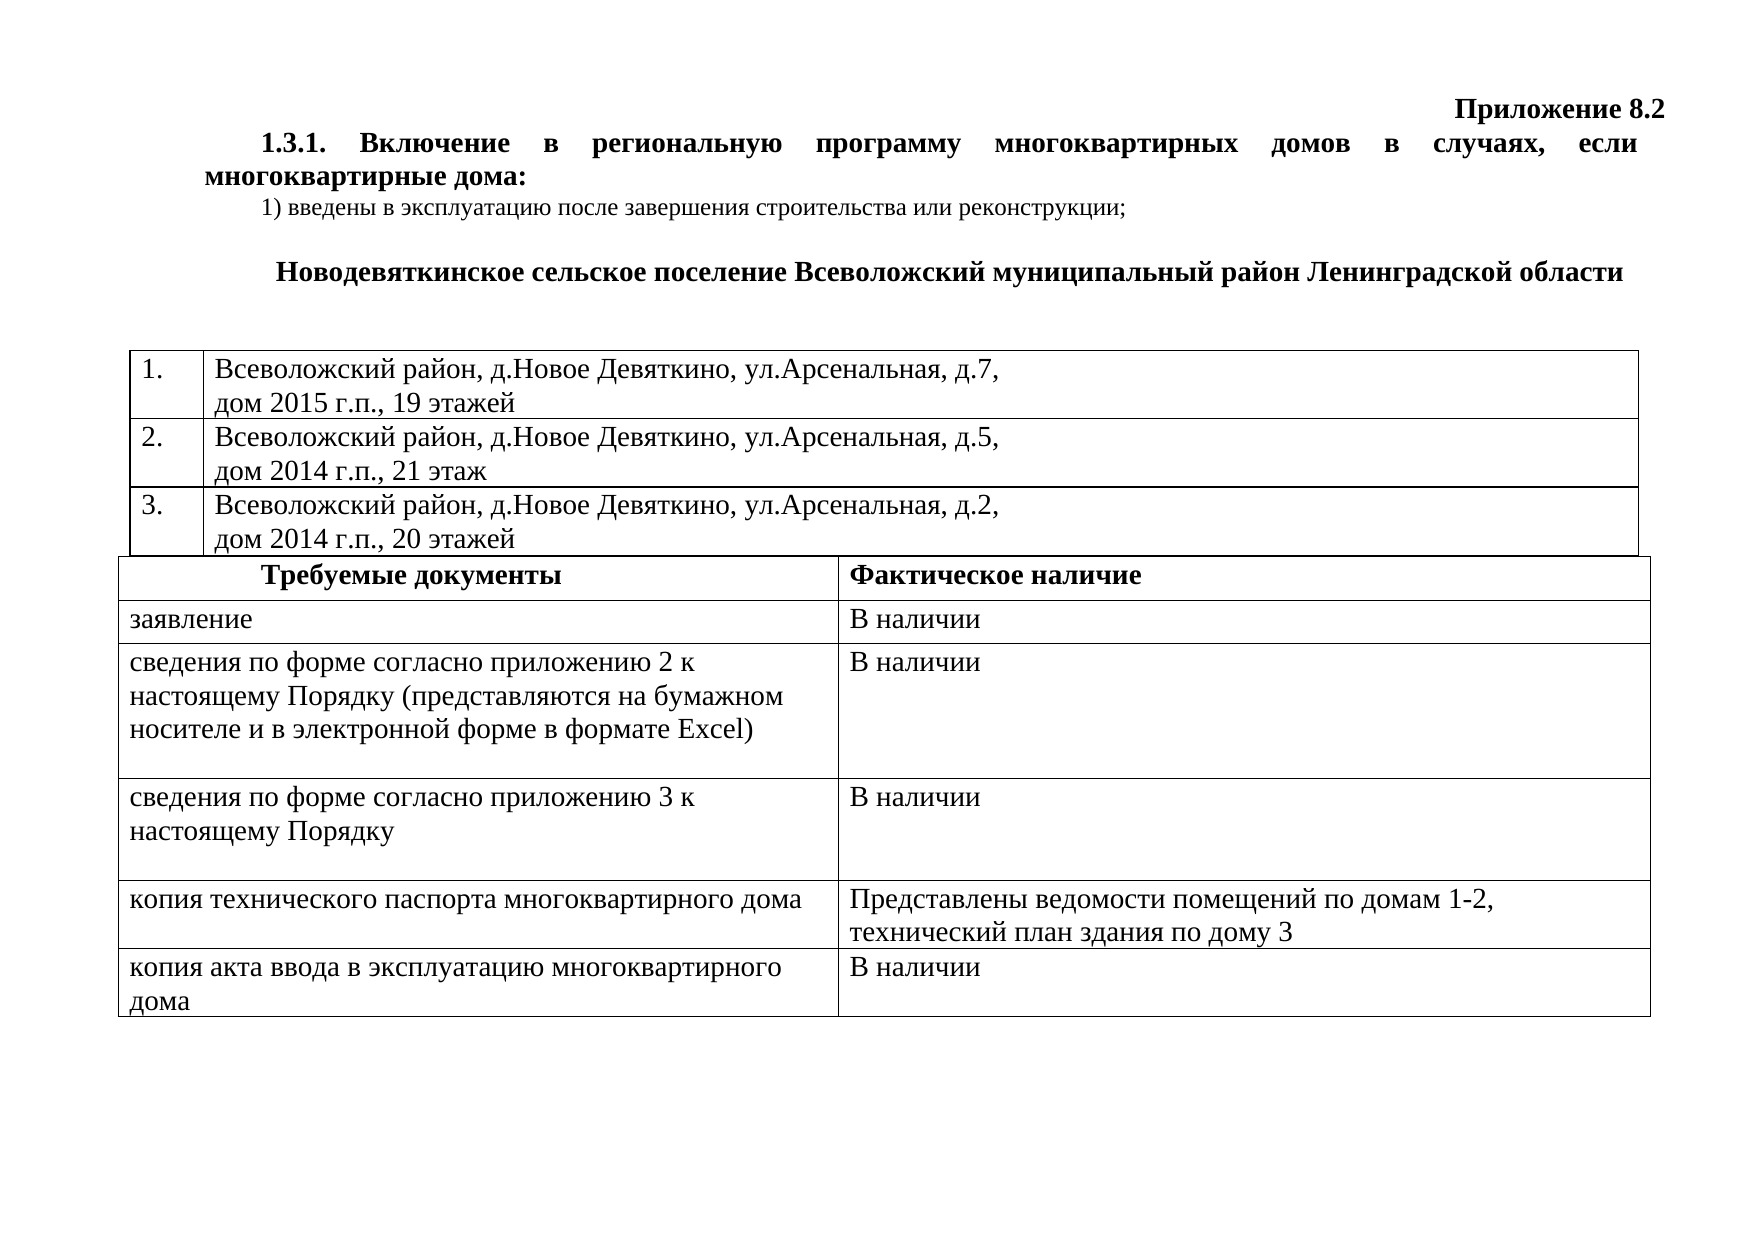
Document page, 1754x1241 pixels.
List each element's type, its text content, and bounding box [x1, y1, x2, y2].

text Приложение 8.2 [118, 91, 1665, 125]
table_cell В наличии [839, 949, 1650, 1016]
table_cell Представлены ведомости помещений по домам 1-2, технический план здания по дому 3 [839, 881, 1650, 948]
table_cell В наличии [839, 601, 1650, 643]
table_cell сведения по форме согласно приложению 2 к настоящему Порядку (представляются на бумажном носителе и в электронной форме в формате Excel) [119, 644, 838, 778]
table_cell копия технического паспорта многоквартирного дома [119, 881, 838, 948]
table_cell Требуемые документы [119, 557, 838, 600]
table_cell заявление [119, 601, 838, 643]
table_cell копия акта ввода в эксплуатацию многоквартирного дома [119, 949, 838, 1016]
table_cell Фактическое наличие [839, 557, 1650, 600]
table_header 1.3.1. Включение в региональную программу многоквартирных домов в случаях, если многоквартирные дома: 1) введены в эксплуатацию после завершения строительства или реконструкции; Новодевяткинское сельское поселение Всеволожский муниципальный район Ленинградской области [118, 125, 1650, 556]
table_cell В наличии [839, 644, 1650, 778]
table_cell сведения по форме согласно приложению 3 к настоящему Порядку [119, 779, 838, 880]
table_cell В наличии [839, 779, 1650, 880]
